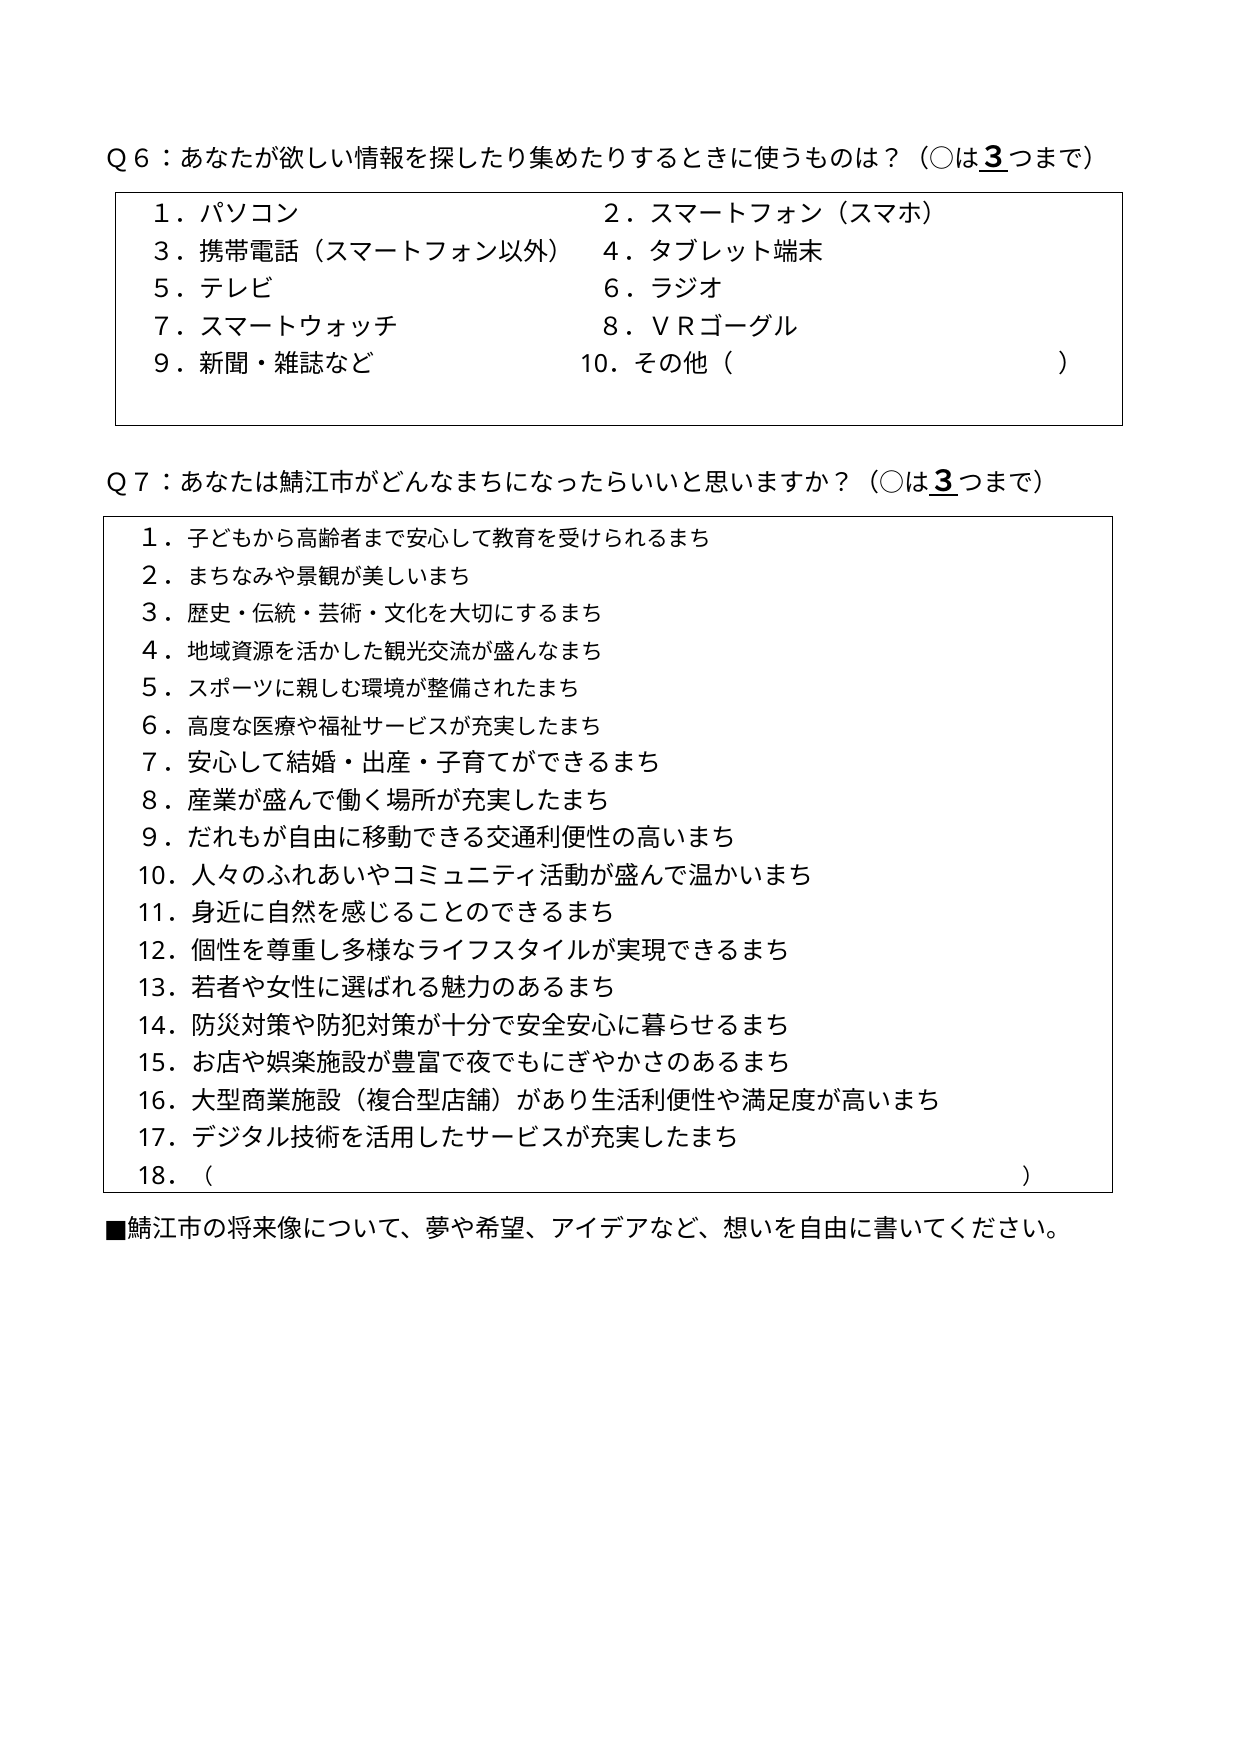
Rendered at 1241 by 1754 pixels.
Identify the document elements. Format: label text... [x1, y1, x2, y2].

text Ｑ６：あなたが欲しい情報を探したり集めたりするときに使うものは？（○は３つまで） [104, 117, 1136, 192]
table_header １．パソコン ２．スマートフォン（スマホ） ３．携帯電話（スマートフォン以外） ４．タブレット端末 ５．テレビ ６．ラジオ ７．スマートウォッチ ８．ＶＲゴーグル ９．新聞・雑誌など 10．その他（ ） [116, 193, 1122, 425]
text Ｑ７：あなたは鯖江市がどんなまちになったらいいと思いますか？（○は３つまで） [104, 441, 1136, 516]
table_header １．子どもから高齢者まで安心して教育を受けられるまち ２．まちなみや景観が美しいまち ３．歴史・伝統・芸術・文化を大切にするまち ４．地域資源を活かした観光交流が盛んなまち ５．スポーツに親しむ環境が整備されたまち ６．高度な医療や福祉サービスが充実したまち ７．安心して結婚・出産・子育てができるまち ８．産業が盛んで働く場所が充実したまち ９．だれもが自由に移動できる交通利便性の高いまち 10．人々のふれあいやコミュニティ活動が盛んで温かいまち 11．身近に自然を感じることのできるまち 12．個性を尊重し多様なライフスタイルが実現できるまち 13．若者や女性に選ばれる魅力のあるまち 14．防災対策や防犯対策が十分で安全安心に暮らせるまち 15．お店や娯楽施設が豊富で夜でもにぎやかさのあるまち 16．大型商業施設（複合型店舗）があり生活利便性や満足度が高いまち 17．デジタル技術を活用したサービスが充実したまち 18．（ ） [104, 517, 1112, 1192]
text ■鯖江市の将来像について、夢や希望、アイデアなど、想いを自由に書いてください。 [104, 1208, 1136, 1246]
